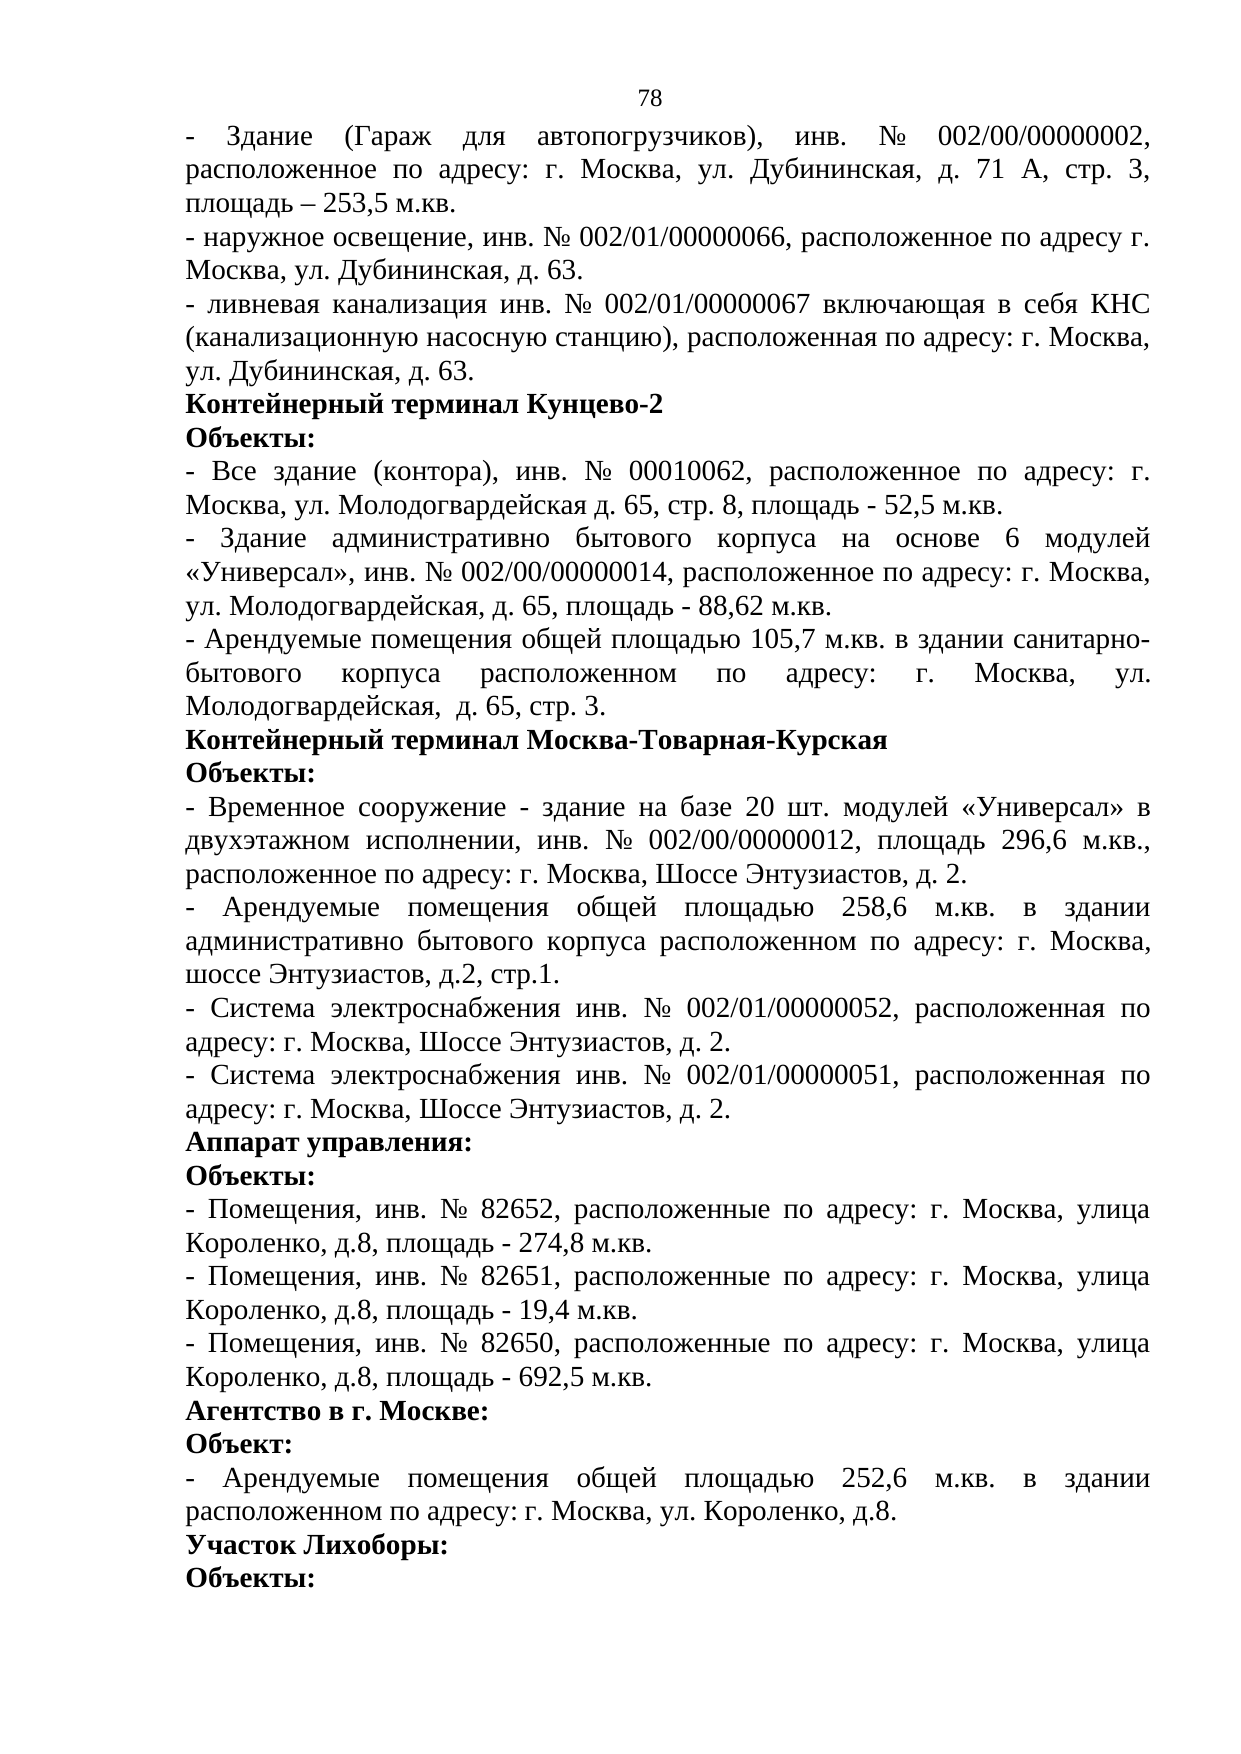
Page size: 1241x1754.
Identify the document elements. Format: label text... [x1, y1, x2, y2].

list - Система электроснабжения инв. № 002/01/00000051, расположенная по адресу: г. Москва, Шоссе Энтузиастов, д. 2. [185, 1057, 1152, 1124]
list Объекты: [185, 1560, 1152, 1594]
list Контейнерный терминал Москва-Товарная-Курская [185, 722, 1152, 755]
list - Помещения, инв. № 82652, расположенные по адресу: г. Москва, улица Короленко, д.8, площадь - 274,8 м.кв. [185, 1191, 1152, 1258]
list - наружное освещение, инв. № 002/01/00000066, расположенное по адресу г. Москва, ул. Дубининская, д. 63. [185, 219, 1152, 286]
list - Все здание (контора), инв. № 00010062, расположенное по адресу: г. Москва, ул. Молодогвардейская д. 65, стр. 8, площадь - 52,5 м.кв. [185, 453, 1152, 521]
list - Арендуемые помещения общей площадью 252,6 м.кв. в здании расположенном по адресу: г. Москва, ул. Короленко, д.8. [185, 1460, 1152, 1527]
list - Временное сооружение - здание на базе 20 шт. модулей «Универсал» в двухэтажном исполнении, инв. № 002/00/00000012, площадь 296,6 м.кв., расположенное по адресу: г. Москва, Шоссе Энтузиастов, д. 2. [185, 789, 1152, 889]
list Участок Лихоборы: [185, 1527, 1152, 1560]
list - Арендуемые помещения общей площадью 258,6 м.кв. в здании административно бытового корпуса расположенном по адресу: г. Москва, шоссе Энтузиастов, д.2, стр.1. [185, 889, 1152, 990]
list - Арендуемые помещения общей площадью 105,7 м.кв. в здании санитарно-бытового корпуса расположенном по адресу: г. Москва, ул. Молодогвардейская, д. 65, стр. 3. [185, 621, 1152, 722]
list Объекты: [185, 1158, 1152, 1191]
list Агентство в г. Москве: [185, 1393, 1152, 1426]
list Контейнерный терминал Кунцево-2 [185, 386, 1152, 420]
list - Помещения, инв. № 82650, расположенные по адресу: г. Москва, улица Короленко, д.8, площадь - 692,5 м.кв. [185, 1326, 1152, 1393]
list - ливневая канализация инв. № 002/01/00000067 включающая в себя КНС (канализационную насосную станцию), расположенная по адресу: г. Москва, ул. Дубининская, д. 63. [185, 286, 1152, 386]
list Аппарат управления: [185, 1124, 1152, 1158]
list - Помещения, инв. № 82651, расположенные по адресу: г. Москва, улица Короленко, д.8, площадь - 19,4 м.кв. [185, 1258, 1152, 1326]
list Объект: [185, 1426, 1152, 1460]
list - Здание (Гараж для автопогрузчиков), инв. № 002/00/00000002, расположенное по адресу: г. Москва, ул. Дубининская, д. 71 А, стр. 3, площадь – 253,5 м.кв. [185, 118, 1152, 219]
list Объекты: [185, 755, 1152, 789]
list - Здание административно бытового корпуса на основе 6 модулей «Универсал», инв. № 002/00/00000014, расположенное по адресу: г. Москва, ул. Молодогвардейская, д. 65, площадь - 88,62 м.кв. [185, 521, 1152, 621]
list - Система электроснабжения инв. № 002/01/00000052, расположенная по адресу: г. Москва, Шоссе Энтузиастов, д. 2. [185, 990, 1152, 1057]
list Объекты: [185, 420, 1152, 453]
